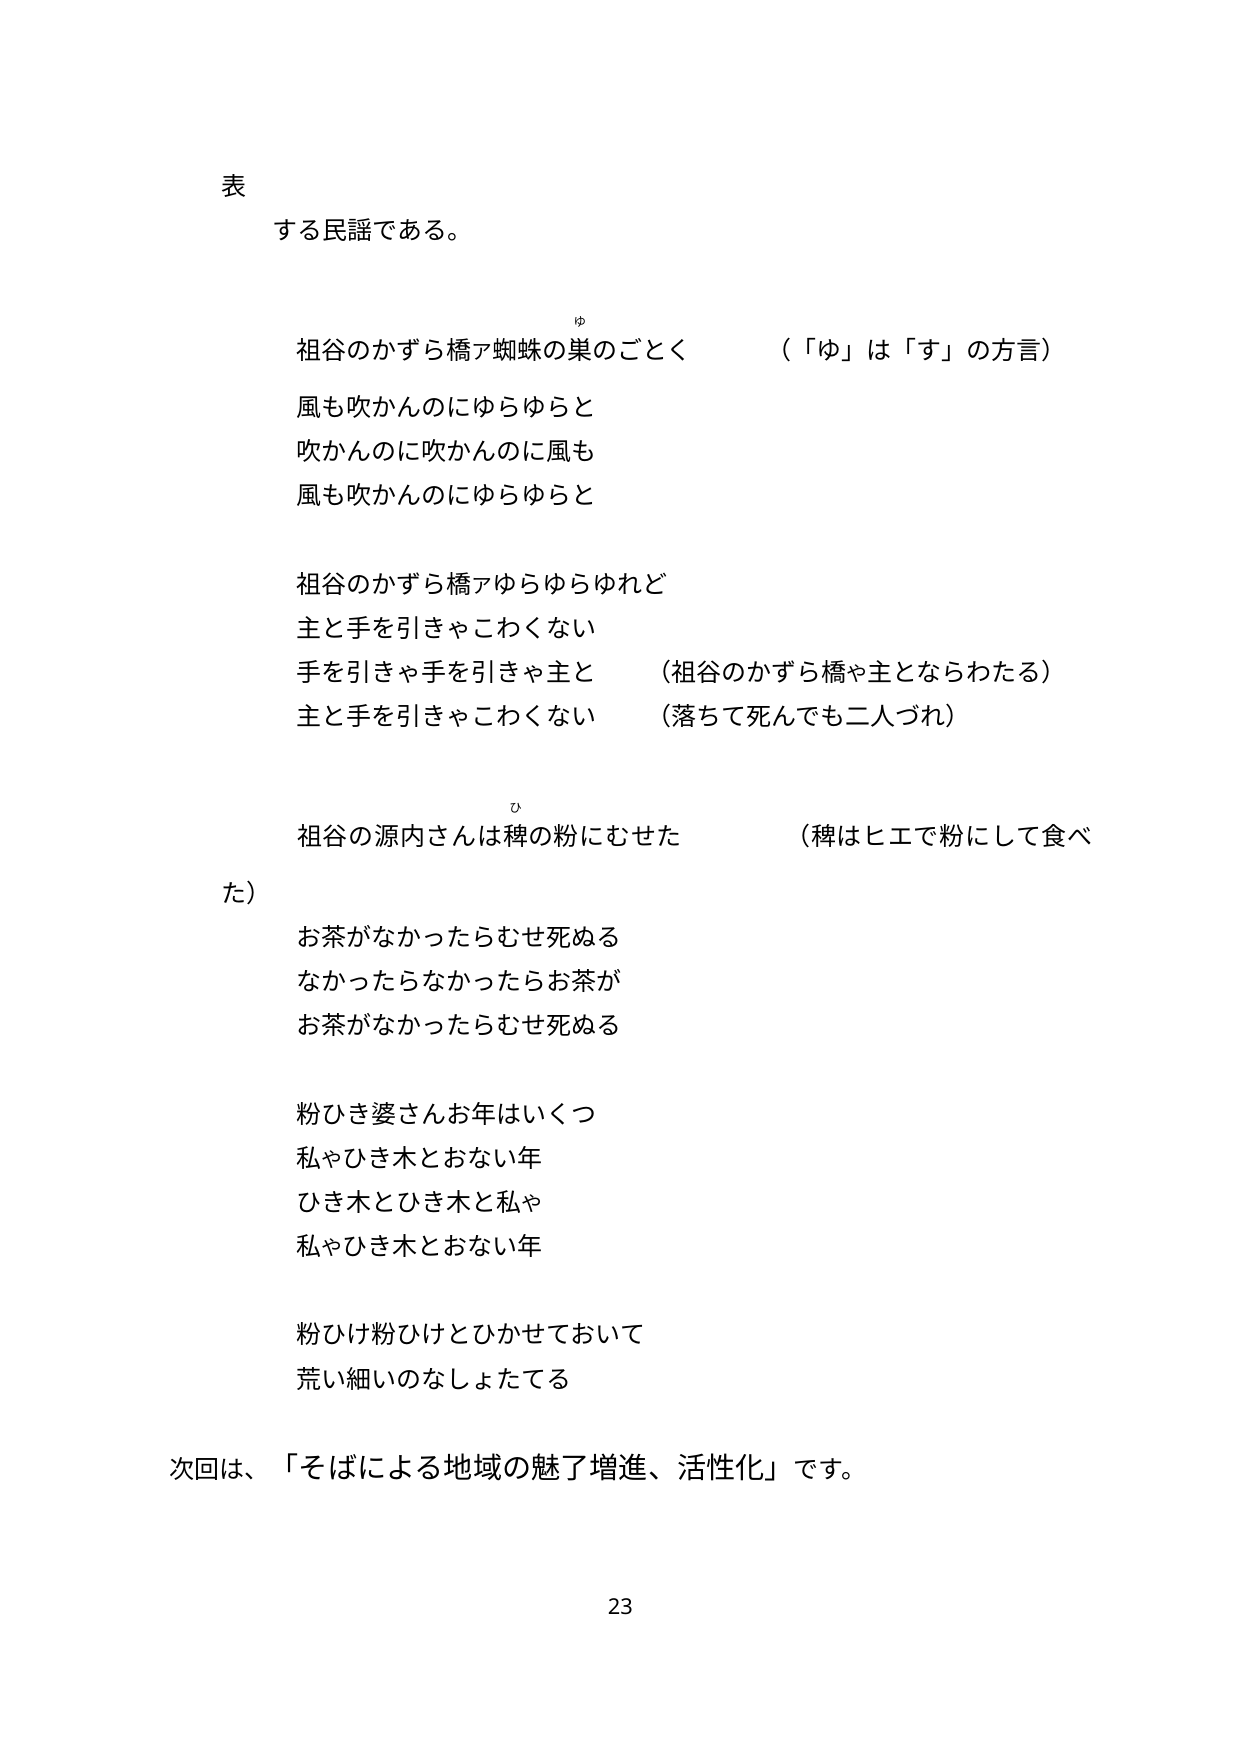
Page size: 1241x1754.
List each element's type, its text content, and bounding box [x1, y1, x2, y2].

text 荒い細いのなしょたてる [221, 1355, 1092, 1399]
text 次回は、「そばによる地域の魅了増進、活性化」です。 [148, 1443, 1092, 1488]
text 粉ひけ粉ひけとひかせておいて [221, 1311, 1092, 1355]
text ひき木とひき木と私や [221, 1178, 1092, 1223]
text 風も吹かんのにゆらゆらと [221, 383, 1092, 428]
text 主と手を引きゃこわくない （落ちて死んでも二人づれ） [221, 693, 1092, 737]
text 祖谷の源内さんはの粉にむせた （稗はヒエで粉にして食べた） [221, 781, 1092, 913]
text する民謡である。 [148, 207, 1092, 251]
text なかったらなかったらお茶が [221, 958, 1092, 1002]
text 私やひき木とおない年 [221, 1134, 1092, 1178]
text 主と手を引きゃこわくない [221, 604, 1092, 648]
text お茶がなかったらむせ死ぬる [221, 1002, 1092, 1046]
text 風も吹かんのにゆらゆらと [221, 472, 1092, 516]
text 祖谷のかずら橋ア蜘蛛ののごとく （「ゆ」は「す」の方言） [221, 295, 1092, 383]
text 粉ひき婆さんお年はいくつ [221, 1090, 1092, 1134]
text 手を引きゃ手を引きゃ主と （祖谷のかずら橋や主とならわたる） [221, 648, 1092, 693]
text 私やひき木とおない年 [221, 1223, 1092, 1267]
text 祖谷のかずら橋アゆらゆらゆれど [221, 560, 1092, 604]
text お茶がなかったらむせ死ぬる [221, 913, 1092, 958]
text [221, 163, 1092, 207]
text 吹かんのに吹かんのに風も [221, 428, 1092, 472]
